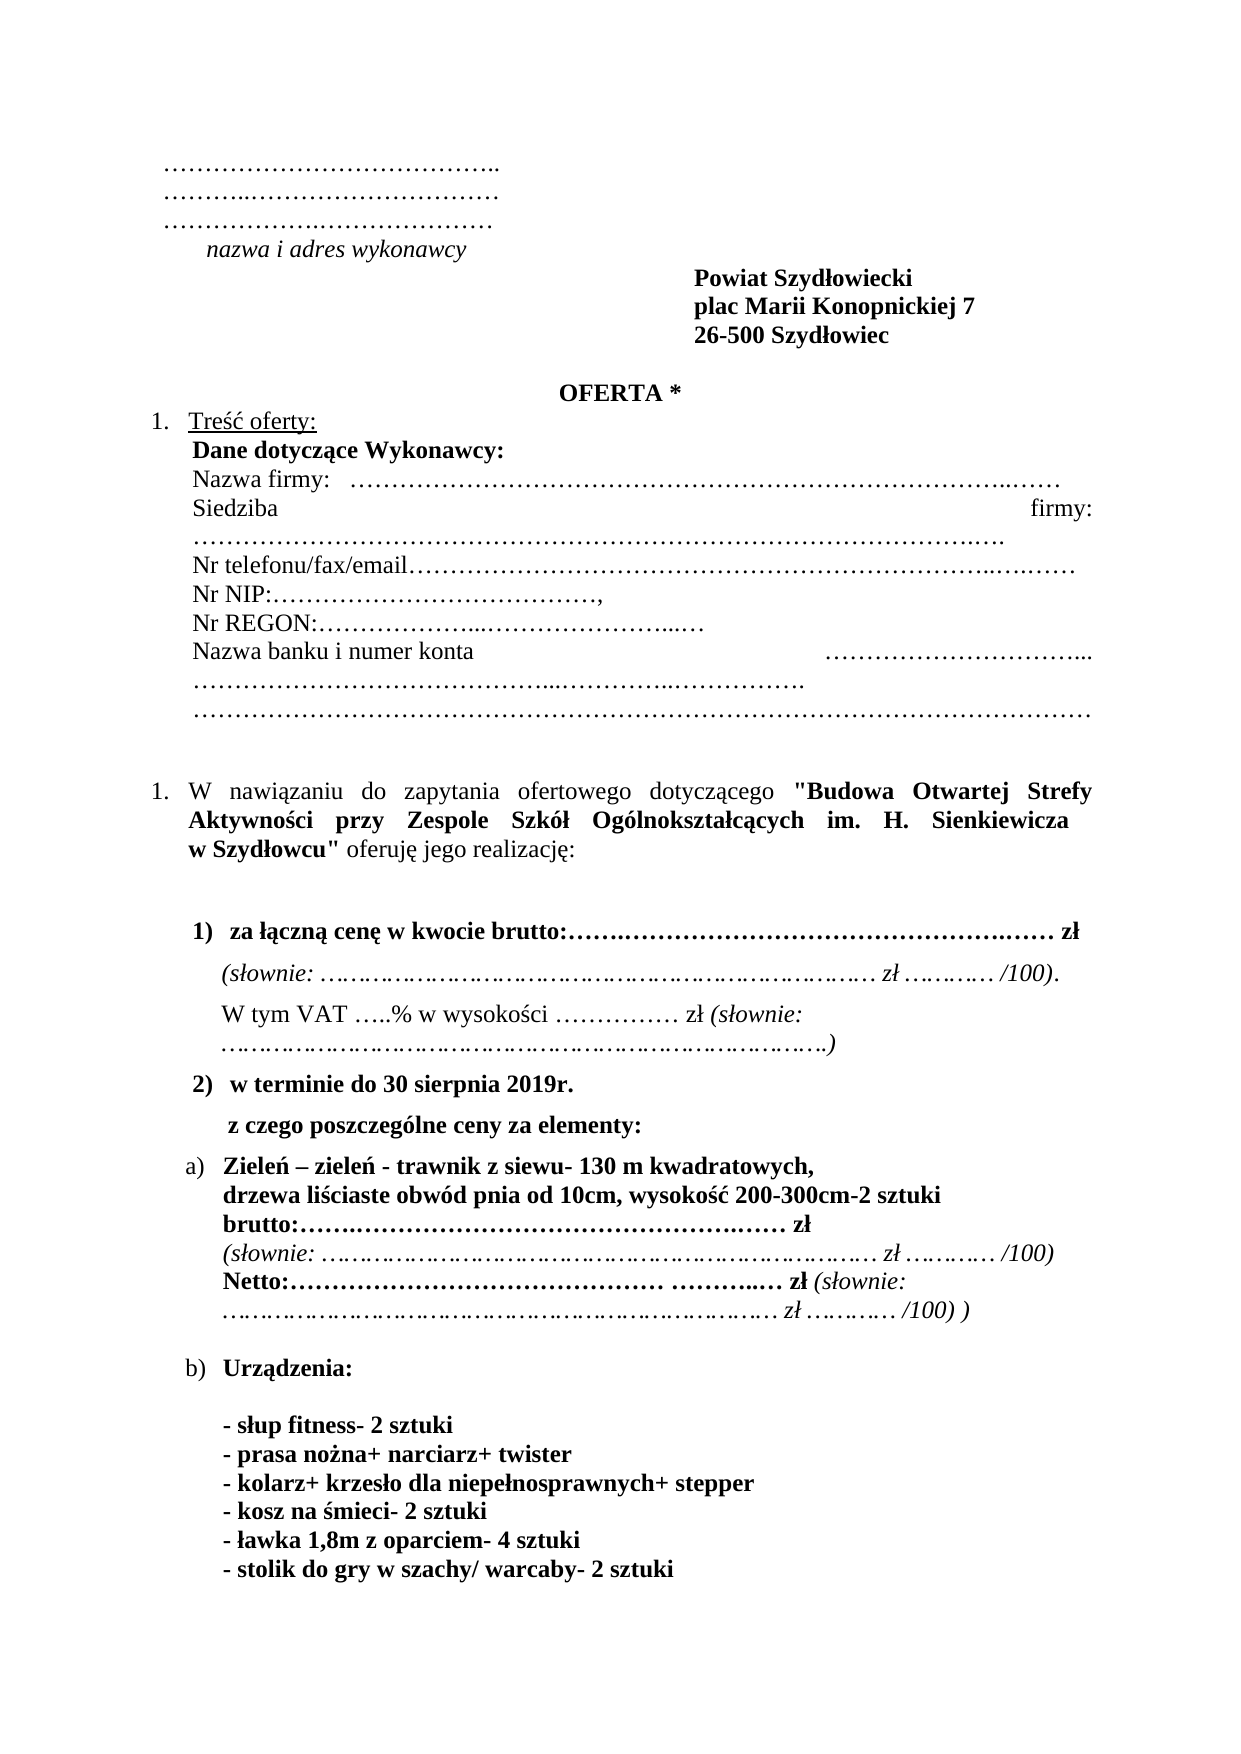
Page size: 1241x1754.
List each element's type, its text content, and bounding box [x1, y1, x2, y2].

text Powiat Szydłowiecki [694, 263, 1091, 291]
text Siedziba firmy:………………………………………………………………………………….…. [192, 493, 1093, 550]
text nazwa i adres wykonawcy [162, 234, 1093, 263]
text OFERTA * [148, 378, 1093, 406]
text z czego poszczególne ceny za elementy: [221, 1110, 1093, 1139]
list brutto:…….……………………………………….…… zł [223, 1209, 1093, 1238]
list - kosz na śmieci- 2 sztuki [223, 1496, 1093, 1525]
text Nazwa firmy: ……………………………………………………………………..…… [192, 464, 1093, 493]
text (słownie: ………………………………………………………………… zł ………… /100). [221, 958, 1093, 986]
list - prasa nożna+ narciarz+ twister [223, 1439, 1093, 1468]
list - ławka 1,8m z oparciem- 4 sztuki [223, 1525, 1093, 1554]
list W nawiązaniu do zapytania ofertowego dotyczącego "Budowa Otwartej Strefy Aktywności przy Zespole Szkół Ogólnokształcących im. H. Sienkiewicza w Szydłowcu" oferuję jego realizację: [151, 776, 1093, 863]
list w terminie do 30 sierpnia 2019r. [192, 1069, 1093, 1098]
list drzewa liściaste obwód pnia od 10cm, wysokość 200-300cm-2 sztuki [223, 1180, 1093, 1209]
text plac Marii Konopnickiej 7 [694, 291, 1091, 320]
text ……………….………………… [162, 205, 1093, 234]
list Treść oferty: [151, 406, 1093, 435]
list Netto:……………………………………… ………..… zł (słownie:………………………………………………………………… zł ………… /100) ) [223, 1266, 1093, 1324]
list - stolik do gry w szachy/ warcaby- 2 sztuki [223, 1554, 1093, 1583]
text ………………………………….. [162, 148, 1093, 176]
list - kolarz+ krzesło dla niepełnosprawnych+ stepper [223, 1468, 1093, 1496]
text Nazwa banku i numer konta …………………………...……………………………………...…………..…………….……………………………………………………………………………………………… [192, 636, 1093, 723]
text ………..………………………… [162, 176, 1093, 205]
text Dane dotyczące Wykonawcy: [192, 435, 1093, 464]
text W tym VAT …..% w wysokości …………… zł (słownie:……………………………………………………………………….) [221, 999, 1093, 1056]
list za łączną cenę w kwocie brutto:…….……………………………………….…… zł [192, 916, 1093, 945]
text 26-500 Szydłowiec [694, 320, 1091, 349]
list (słownie: ………………………………………………………………… zł ………… /100) [223, 1238, 1093, 1266]
list Urządzenia: [185, 1353, 1093, 1381]
list - słup fitness- 2 sztuki [223, 1410, 1093, 1439]
text Nr telefonu/fax/email……………………………………………………………..….…… Nr NIP:…………………………………, Nr REGON:………………...…………………...… [192, 550, 1093, 636]
list Zieleń – zieleń - trawnik z siewu- 130 m kwadratowych, [185, 1151, 1093, 1180]
